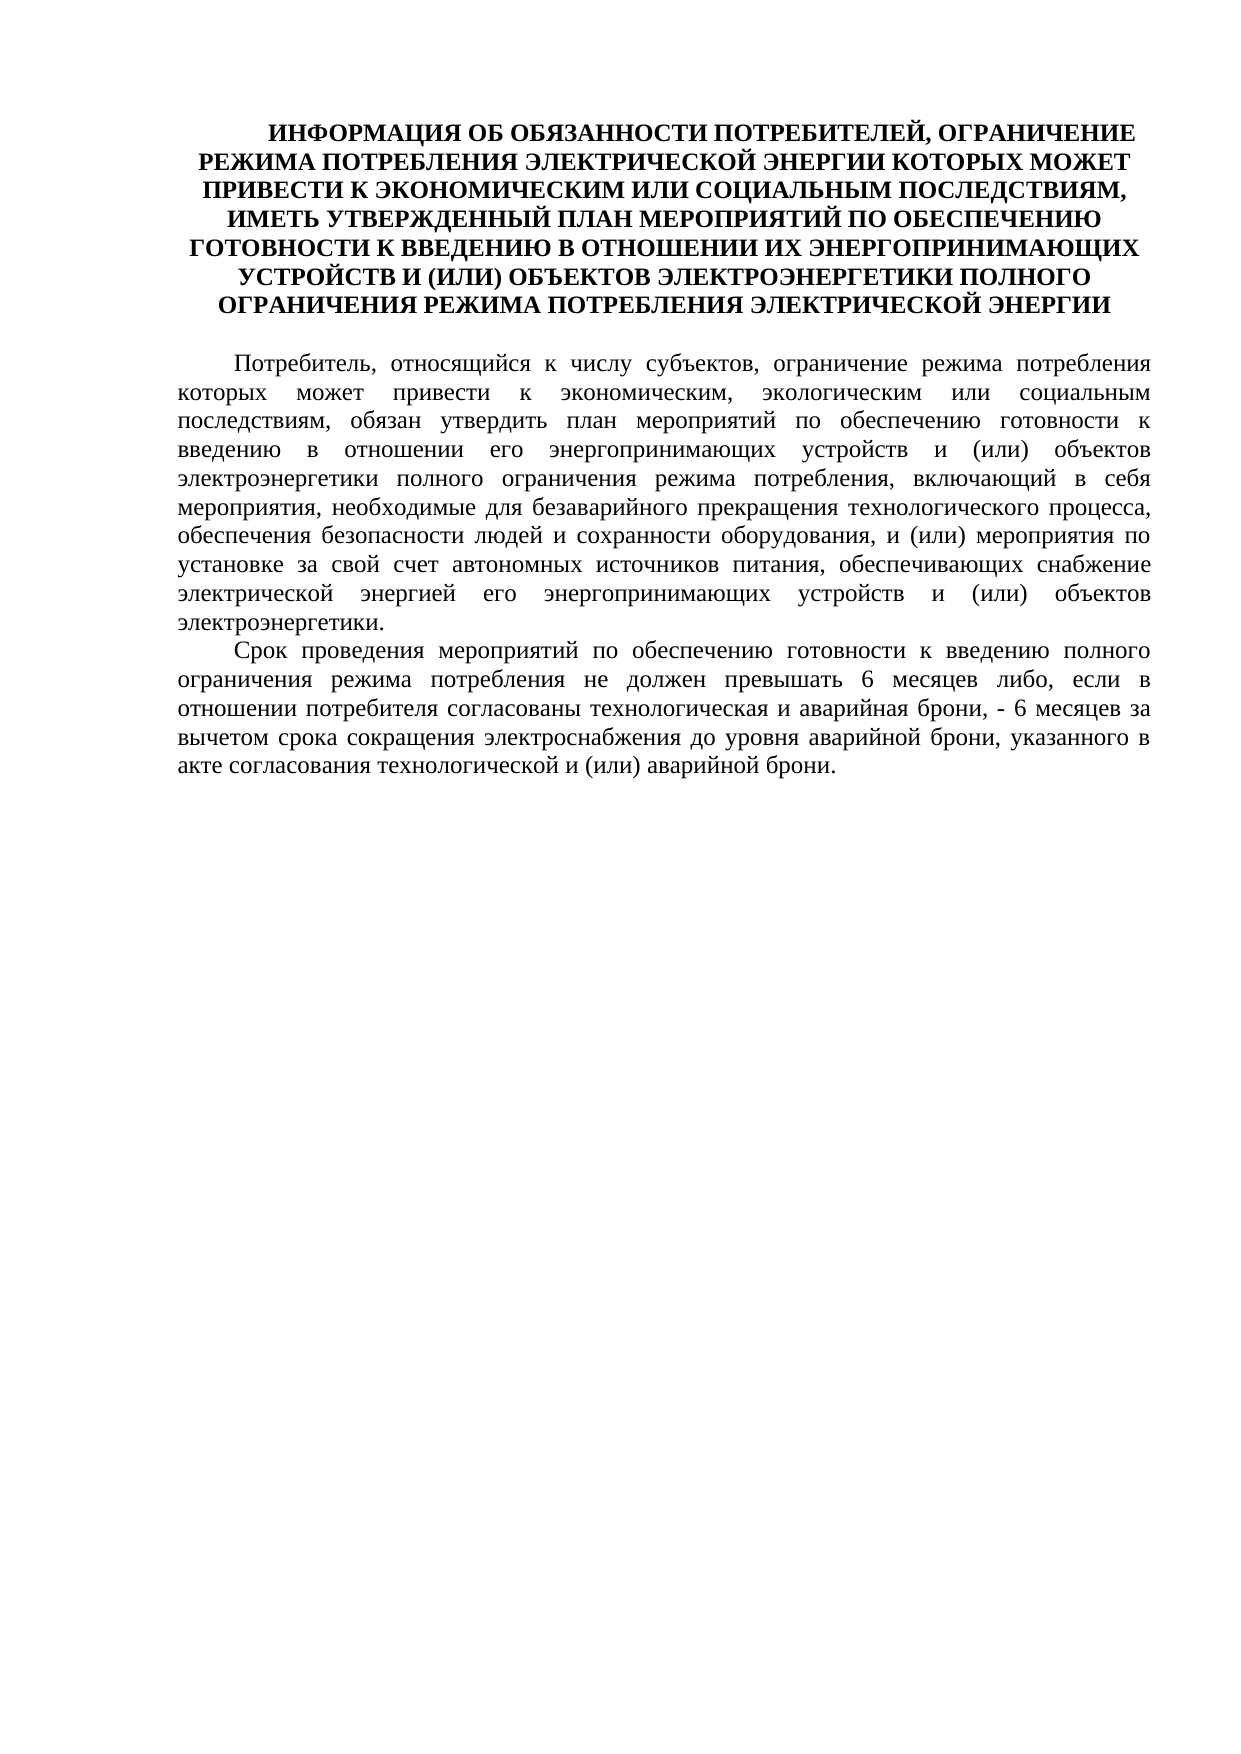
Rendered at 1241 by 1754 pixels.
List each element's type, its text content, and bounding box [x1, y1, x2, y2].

text Срок проведения мероприятий по обеспечению готовности к введению полного ограничения режима потребления не должен превышать 6 месяцев либо, если в отношении потребителя согласованы технологическая и аварийная брони, - 6 месяцев за вычетом срока сокращения электроснабжения до уровня аварийной брони, указанного в акте согласования технологической и (или) аварийной брони. [177, 636, 1152, 779]
text Потребитель, относящийся к числу субъектов, ограничение режима потребления которых может привести к экономическим, экологическим или социальным последствиям, обязан утвердить план мероприятий по обеспечению готовности к введению в отношении его энергопринимающих устройств и (или) объектов электроэнергетики полного ограничения режима потребления, включающий в себя мероприятия, необходимые для безаварийного прекращения технологического процесса, обеспечения безопасности людей и сохранности оборудования, и (или) мероприятия по установке за свой счет автономных источников питания, обеспечивающих снабжение электрической энергией его энергопринимающих устройств и (или) объектов электроэнергетики. [177, 348, 1152, 636]
text ИНФОРМАЦИЯ ОБ ОБЯЗАННОСТИ ПОТРЕБИТЕЛЕЙ, ОГРАНИЧЕНИЕ РЕЖИМА ПОТРЕБЛЕНИЯ ЭЛЕКТРИЧЕСКОЙ ЭНЕРГИИ КОТОРЫХ МОЖЕТ ПРИВЕСТИ К ЭКОНОМИЧЕСКИМ ИЛИ СОЦИАЛЬНЫМ ПОСЛЕДСТВИЯМ, ИМЕТЬ УТВЕРЖДЕННЫЙ ПЛАН МЕРОПРИЯТИЙ ПО ОБЕСПЕЧЕНИЮ ГОТОВНОСТИ К ВВЕДЕНИЮ В ОТНОШЕНИИ ИХ ЭНЕРГОПРИНИМАЮЩИХ УСТРОЙСТВ И (ИЛИ) ОБЪЕКТОВ ЭЛЕКТРОЭНЕРГЕТИКИ ПОЛНОГО ОГРАНИЧЕНИЯ РЕЖИМА ПОТРЕБЛЕНИЯ ЭЛЕКТРИЧЕСКОЙ ЭНЕРГИИ [177, 118, 1152, 319]
